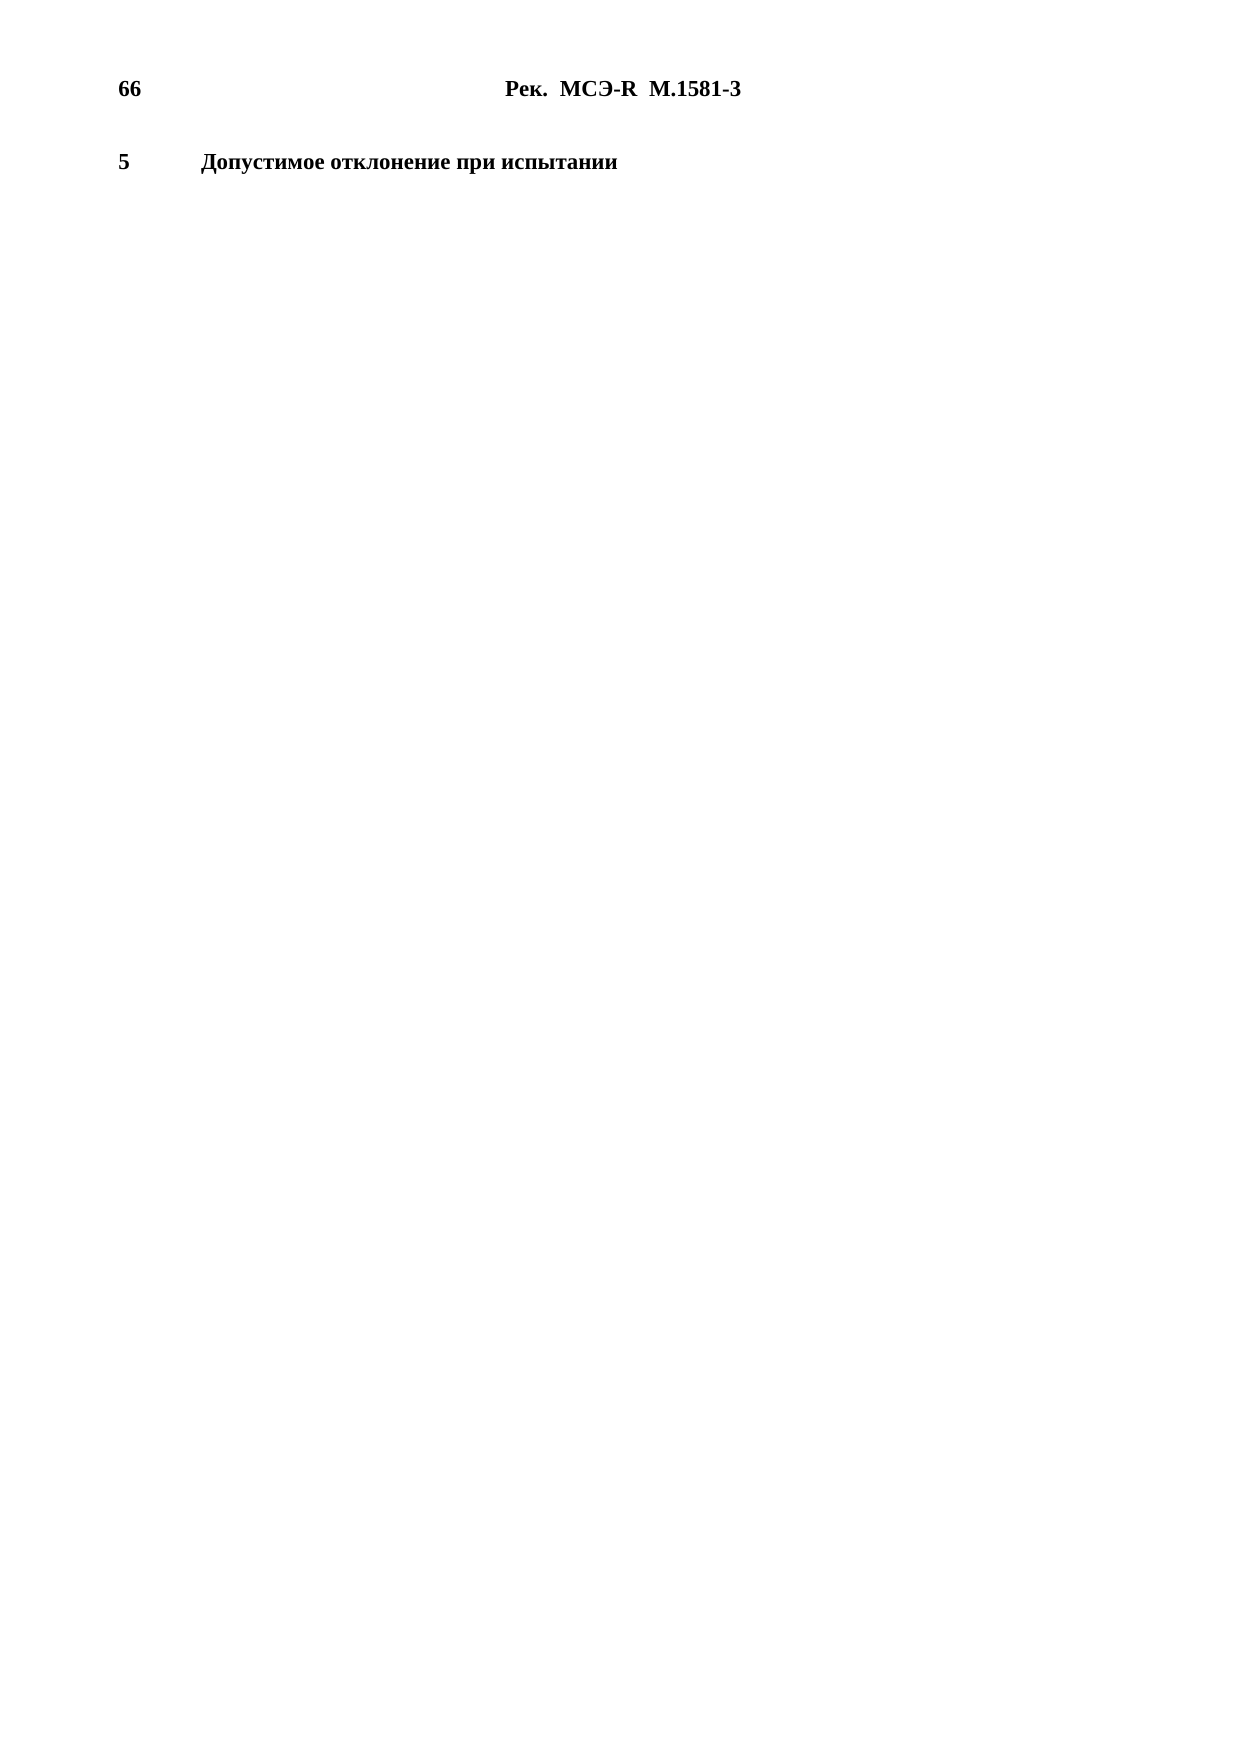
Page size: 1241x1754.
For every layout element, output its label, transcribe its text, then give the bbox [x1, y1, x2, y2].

subtitle 5 Допустимое отклонение при испытании [118, 148, 1122, 174]
